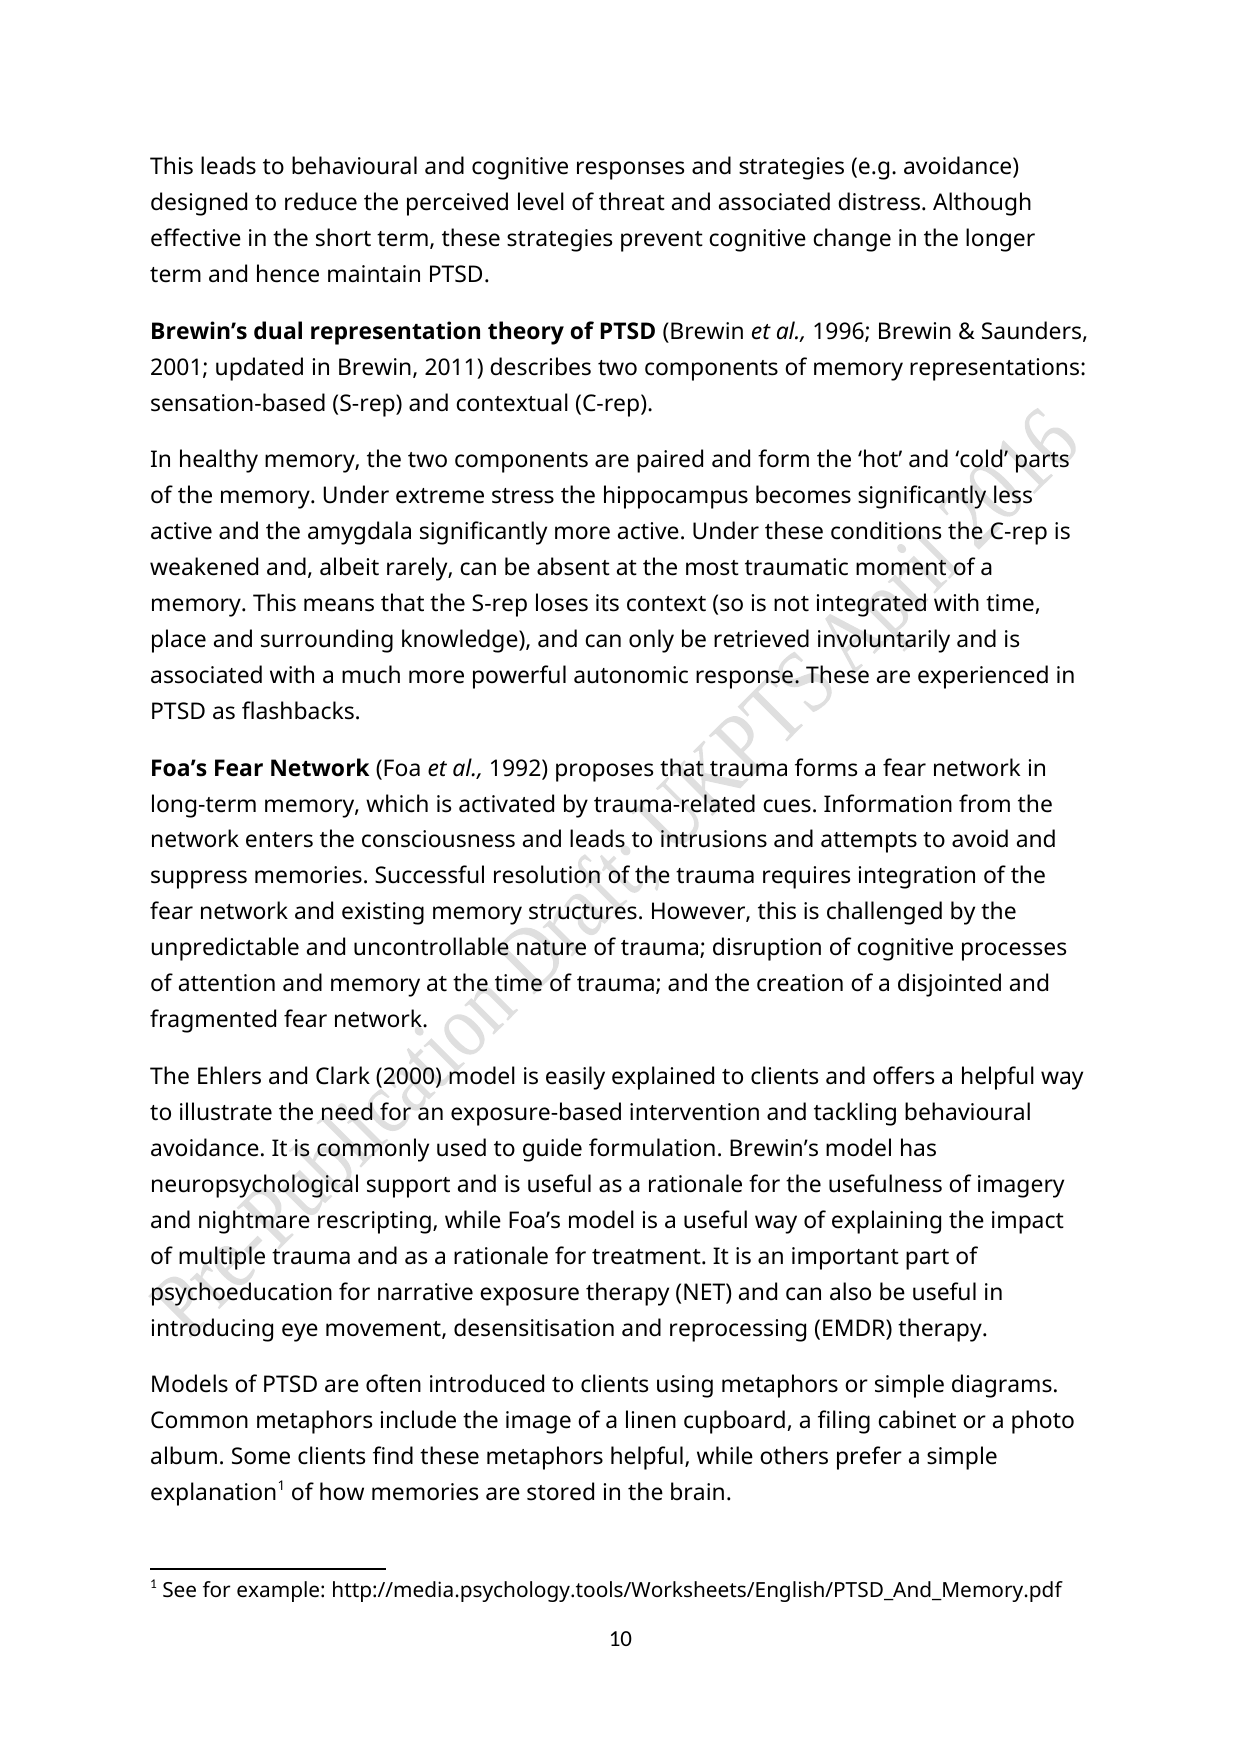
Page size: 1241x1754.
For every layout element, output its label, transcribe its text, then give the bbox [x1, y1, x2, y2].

text Foa’s Fear Network (Foa et al., 1992) proposes that trauma forms a fear network in long-term memory, which is activated by trauma-related cues. Information from the network enters the consciousness and leads to intrusions and attempts to avoid and suppress memories. Successful resolution of the trauma requires integration of the fear network and existing memory structures. However, this is challenged by the unpredictable and uncontrollable nature of trauma; disruption of cognitive processes of attention and memory at the time of trauma; and the creation of a disjointed and fragmented fear network. [150, 752, 1090, 1034]
text Models of PTSD are often introduced to clients using metaphors or simple diagrams. Common metaphors include the image of a linen cupboard, a filing cabinet or a photo album. Some clients find these metaphors helpful, while others prefer a simple explanation of how memories are stored in the brain. [150, 1368, 1090, 1507]
text The Ehlers and Clark (2000) model is easily explained to clients and offers a helpful way to illustrate the need for an exposure-based intervention and tackling behavioural avoidance. It is commonly used to guide formulation. Brewin’s model has neuropsychological support and is useful as a rationale for the usefulness of imagery and nightmare rescripting, while Foa’s model is a useful way of explaining the impact of multiple trauma and as a rationale for treatment. It is an important part of psychoeducation for narrative exposure therapy (NET) and can also be useful in introducing eye movement, desensitisation and reprocessing (EMDR) therapy. [150, 1060, 1090, 1343]
text In healthy memory, the two components are paired and form the ‘hot’ and ‘cold’ parts of the memory. Under extreme stress the hippocampus becomes significantly less active and the amygdala significantly more active. Under these conditions the C-rep is weakened and, albeit rarely, can be absent at the most traumatic moment of a memory. This means that the S-rep loses its context (so is not integrated with time, place and surrounding knowledge), and can only be retrieved involuntarily and is associated with a much more powerful autonomic response. These are experienced in PTSD as flashbacks. [150, 443, 1090, 726]
text Brewin’s dual representation theory of PTSD (Brewin et al., 1996; Brewin & Saunders, 2001; updated in Brewin, 2011) describes two components of memory representations: sensation-based (S-rep) and contextual (C-rep). [150, 314, 1090, 418]
text This leads to behavioural and cognitive responses and strategies (e.g. avoidance) designed to reduce the perceived level of threat and associated distress. Although effective in the short term, these strategies prevent cognitive change in the longer term and hence maintain PTSD. [150, 150, 1090, 289]
